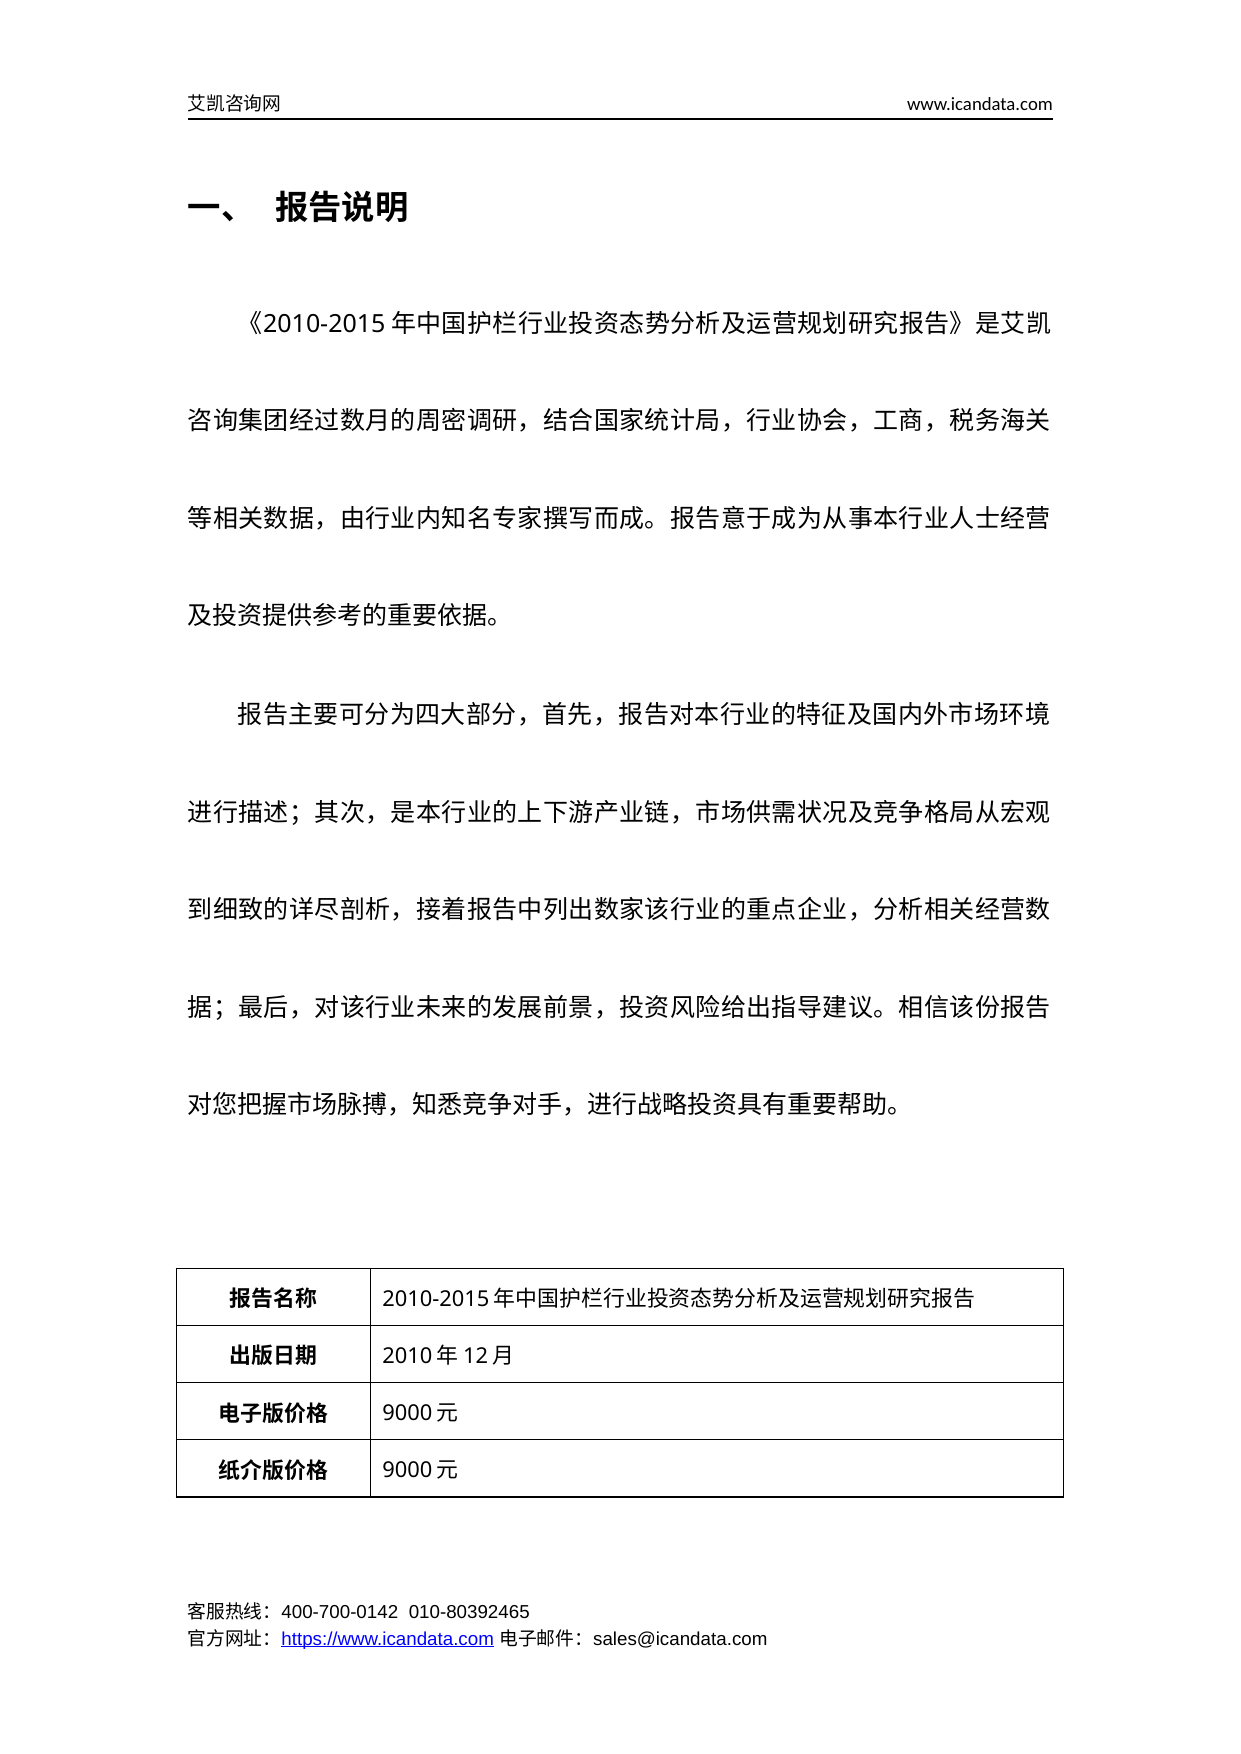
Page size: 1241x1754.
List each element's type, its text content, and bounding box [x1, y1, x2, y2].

table_cell 出版日期 [177, 1326, 370, 1382]
table_cell 电子版价格 [177, 1383, 370, 1439]
text 《2010-2015年中国护栏行业投资态势分析及运营规划研究报告》是艾凯咨询集团经过数月的周密调研，结合国家统计局，行业协会，工商，税务海关等相关数据，由行业内知名专家撰写而成。报告意于成为从事本行业人士经营及投资提供参考的重要依据。 [187, 289, 1053, 646]
subtitle 报告说明 [187, 172, 1053, 237]
table_header 2010-2015年中国护栏行业投资态势分析及运营规划研究报告 [371, 1269, 1063, 1325]
table_cell 9000元 [371, 1383, 1063, 1439]
table_cell 2010年12月 [371, 1326, 1063, 1382]
table_cell 9000元 [371, 1440, 1063, 1496]
text 报告主要可分为四大部分，首先，报告对本行业的特征及国内外市场环境进行描述；其次，是本行业的上下游产业链，市场供需状况及竞争格局从宏观到细致的详尽剖析，接着报告中列出数家该行业的重点企业，分析相关经营数据；最后，对该行业未来的发展前景，投资风险给出指导建议。相信该份报告对您把握市场脉搏，知悉竞争对手，进行战略投资具有重要帮助。 [187, 681, 1053, 1136]
table_header 报告名称 [177, 1269, 370, 1325]
table_cell 纸介版价格 [177, 1440, 370, 1496]
